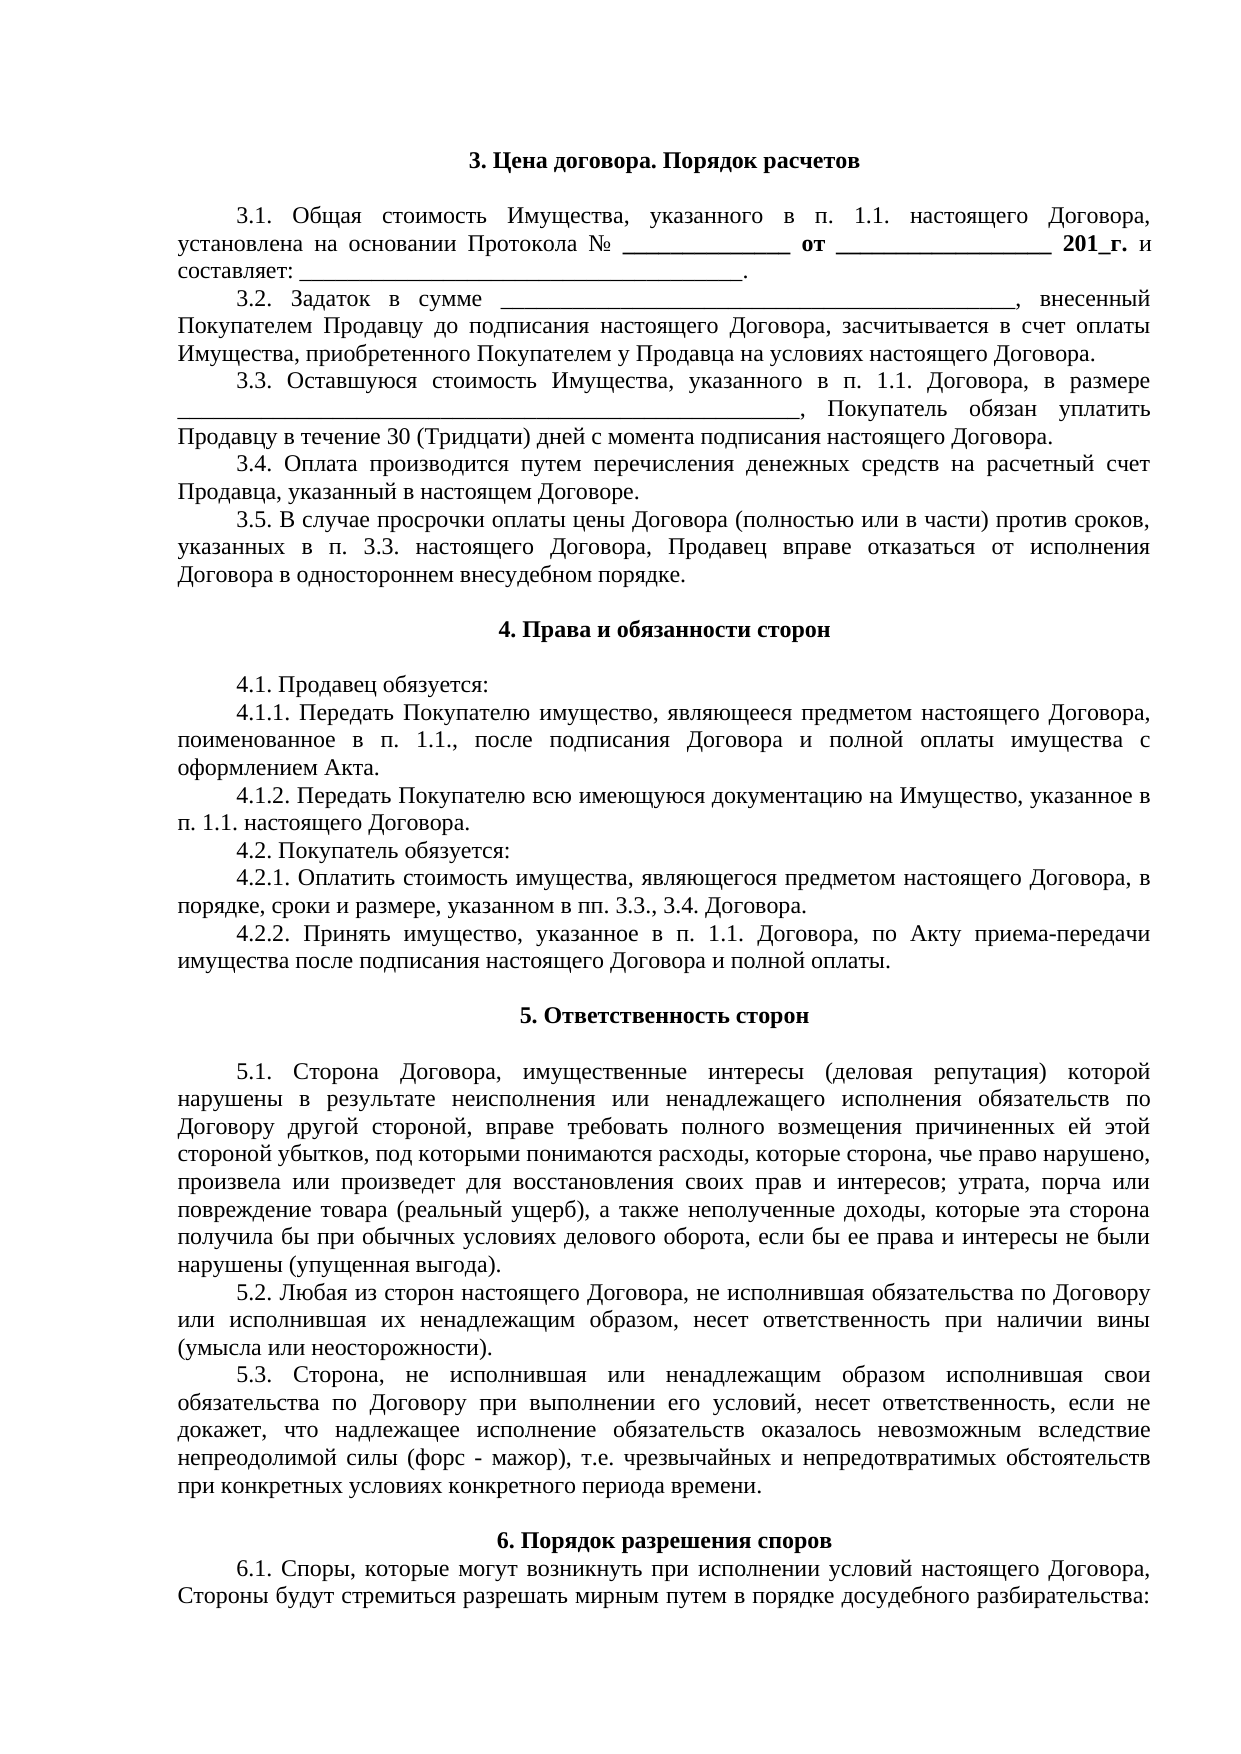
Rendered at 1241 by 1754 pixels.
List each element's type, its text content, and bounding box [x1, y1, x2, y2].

text 4.1. Продавец обязуется: [177, 670, 1152, 698]
text 4.2. Покупатель обязуется: [177, 836, 1152, 863]
text 3. Цена договора. Порядок расчетов [177, 146, 1152, 173]
text 5.3. Сторона, не исполнившая или ненадлежащим образом исполнившая свои обязательства по Договору при выполнении его условий, несет ответственность, если не докажет, что надлежащее исполнение обязательств оказалось невозможным вследствие непреодолимой силы (форс - мажор), т.е. чрезвычайных и непредотвратимых обстоятельств при конкретных условиях конкретного периода времени. [177, 1360, 1152, 1498]
text 3.2. Задаток в сумме ___________________________________________, внесенный Покупателем Продавцу до подписания настоящего Договора, засчитывается в счет оплаты Имущества, приобретенного Покупателем у Продавца на условиях настоящего Договора. [177, 284, 1152, 367]
text 3.4. Оплата производится путем перечисления денежных средств на расчетный счет Продавца, указанный в настоящем Договоре. [177, 449, 1152, 504]
text 3.1. Общая стоимость Имущества, указанного в п. 1.1. настоящего Договора, установлена на основании Протокола № ______________ от __________________ 201_г. и составляет: _____________________________________. [177, 201, 1152, 284]
text 4. Права и обязанности сторон [177, 615, 1152, 643]
text 6. Порядок разрешения споров [177, 1526, 1152, 1553]
text 5.2. Любая из сторон настоящего Договора, не исполнившая обязательства по Договору или исполнившая их ненадлежащим образом, несет ответственность при наличии вины (умысла или неосторожности). [177, 1277, 1152, 1360]
text 4.2.1. Оплатить стоимость имущества, являющегося предметом настоящего Договора, в порядке, сроки и размере, указанном в пп. 3.3., 3.4. Договора. [177, 863, 1152, 919]
text 5. Ответственность сторон [177, 1001, 1152, 1029]
text 5.1. Сторона Договора, имущественные интересы (деловая репутация) которой нарушены в результате неисполнения или ненадлежащего исполнения обязательств по Договору другой стороной, вправе требовать полного возмещения причиненных ей этой стороной убытков, под которыми понимаются расходы, которые сторона, чье право нарушено, произвела или произведет для восстановления своих прав и интересов; утрата, порча или повреждение товара (реальный ущерб), а также неполученные доходы, которые эта сторона получила бы при обычных условиях делового оборота, если бы ее права и интересы не были нарушены (упущенная выгода). [177, 1057, 1152, 1277]
text 4.1.2. Передать Покупателю всю имеющуюся документацию на Имущество, указанное в п. 1.1. настоящего Договора. [177, 781, 1152, 836]
text 3.3. Оставшуюся стоимость Имущества, указанного в п. 1.1. Договора, в размере ____________________________________________________, Покупатель обязан уплатить Продавцу в течение 30 (Тридцати) дней с момента подписания настоящего Договора. [177, 367, 1152, 449]
text 4.2.2. Принять имущество, указанное в п. 1.1. Договора, по Акту приема-передачи имущества после подписания настоящего Договора и полной оплаты. [177, 919, 1152, 974]
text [177, 1553, 1152, 1609]
text 3.5. В случае просрочки оплаты цены Договора (полностью или в части) против сроков, указанных в п. 3.3. настоящего Договора, Продавец вправе отказаться от исполнения Договора в одностороннем внесудебном порядке. [177, 504, 1152, 587]
text 4.1.1. Передать Покупателю имущество, являющееся предметом настоящего Договора, поименованное в п. 1.1., после подписания Договора и полной оплаты имущества с оформлением Акта. [177, 698, 1152, 781]
